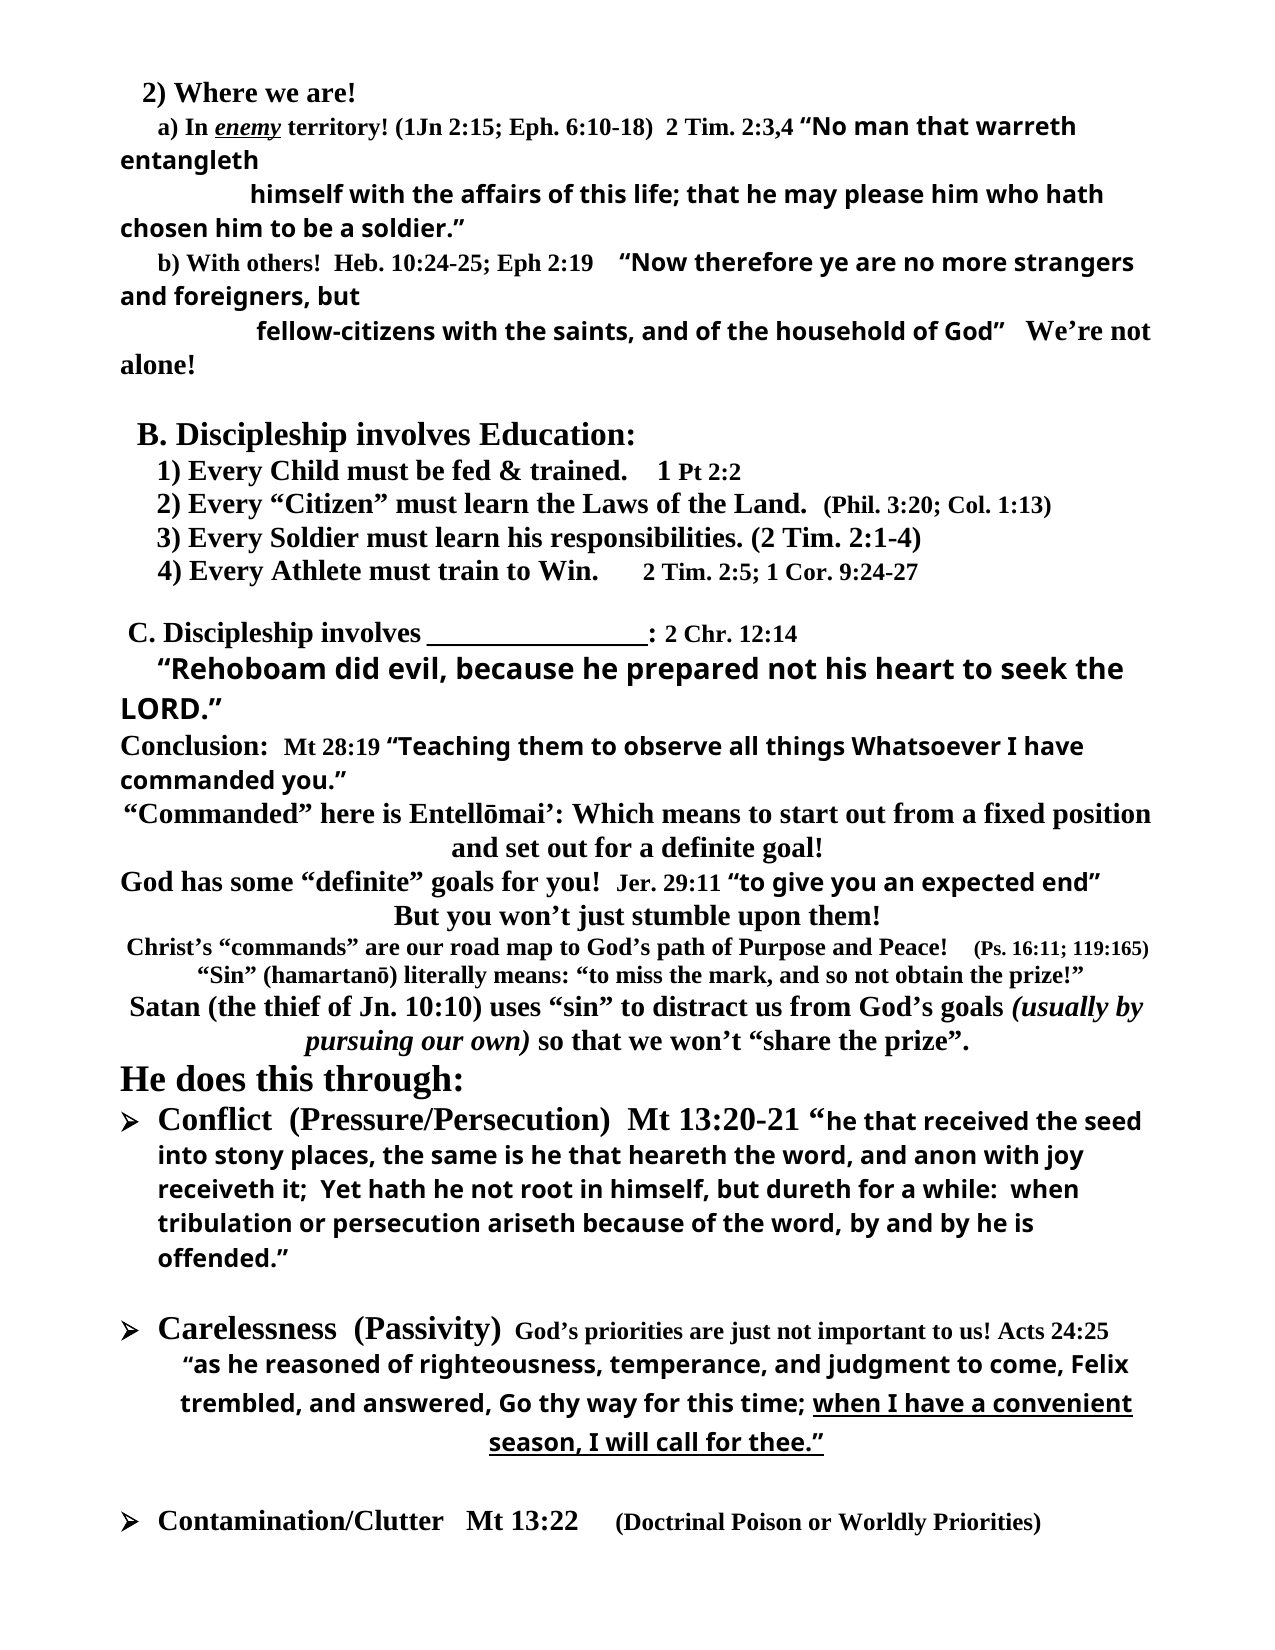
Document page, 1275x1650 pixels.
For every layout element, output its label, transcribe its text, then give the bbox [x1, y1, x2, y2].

text “Rehoboam did evil, because he prepared not his heart to seek the LORD.” [120, 649, 1155, 728]
text Satan (the thief of Jn. 10:10) uses “sin” to distract us from God’s goals (usually by pursuing our own) so that we won’t “share the prize”. [120, 989, 1155, 1056]
text C. Discipleship involves _______________: 2 Chr. 12:14 [120, 615, 1155, 649]
text 2) Where we are! [120, 75, 1155, 108]
text Conclusion: Mt 28:19 “Teaching them to observe all things Whatsoever I have commanded you.” [120, 728, 1155, 797]
text himself with the affairs of this life; that he may please him who hath chosen him to be a soldier.” [120, 177, 1155, 245]
text “Commanded” here is Entellōmai’: Which means to start out from a fixed position and set out for a definite goal! [120, 797, 1155, 864]
text 2) Every “Citizen” must learn the Laws of the Land. (Phil. 3:20; Col. 1:13) [120, 486, 1155, 520]
text 1) Every Child must be fed & trained. 1 Pt 2:2 [120, 453, 1155, 486]
text 4) Every Athlete must train to Win. 2 Tim. 2:5; 1 Cor. 9:24-27 [120, 553, 1155, 587]
text Christ’s “commands” are our road map to God’s path of Purpose and Peace! (Ps. 16:11; 119:165) [120, 932, 1155, 961]
text fellow-citizens with the saints, and of the household of God” We’re not alone! [120, 313, 1155, 381]
text God has some “definite” goals for you! Jer. 29:11 “to give you an expected end” [120, 864, 1155, 898]
text But you won’t just stumble upon them! [120, 898, 1155, 932]
text 3) Every Soldier must learn his responsibilities. (2 Tim. 2:1-4) [120, 520, 1155, 553]
text He does this through: [120, 1056, 1155, 1099]
list Carelessness (Passivity) God’s priorities are just not important to us! Acts 24:25 [120, 1308, 1155, 1347]
list Contamination/Clutter Mt 13:22 (Doctrinal Poison or Worldly Priorities) [120, 1503, 1155, 1537]
text b) With others! Heb. 10:24-25; Eph 2:19 “Now therefore ye are no more strangers and foreigners, but [120, 245, 1155, 313]
text “Sin” (hamartanō) literally means: “to miss the mark, and so not obtain the prize!” [120, 961, 1155, 989]
text B. Discipleship involves Education: [120, 414, 1155, 453]
list Conflict (Pressure/Persecution) Mt 13:20-21 “he that received the seed into stony places, the same is he that heareth the word, and anon with joy receiveth it; Yet hath he not root in himself, but dureth for a while: when tribulation or persecution ariseth because of the word, by and by he is offended.” [120, 1099, 1155, 1274]
text a) In enemy territory! (1Jn 2:15; Eph. 6:10-18) 2 Tim. 2:3,4 “No man that warreth entangleth [120, 108, 1155, 177]
text “as he reasoned of righteousness, temperance, and judgment to come, Felix trembled, and answered, Go thy way for this time; when I have a convenient season, I will call for thee.” [157, 1347, 1155, 1459]
